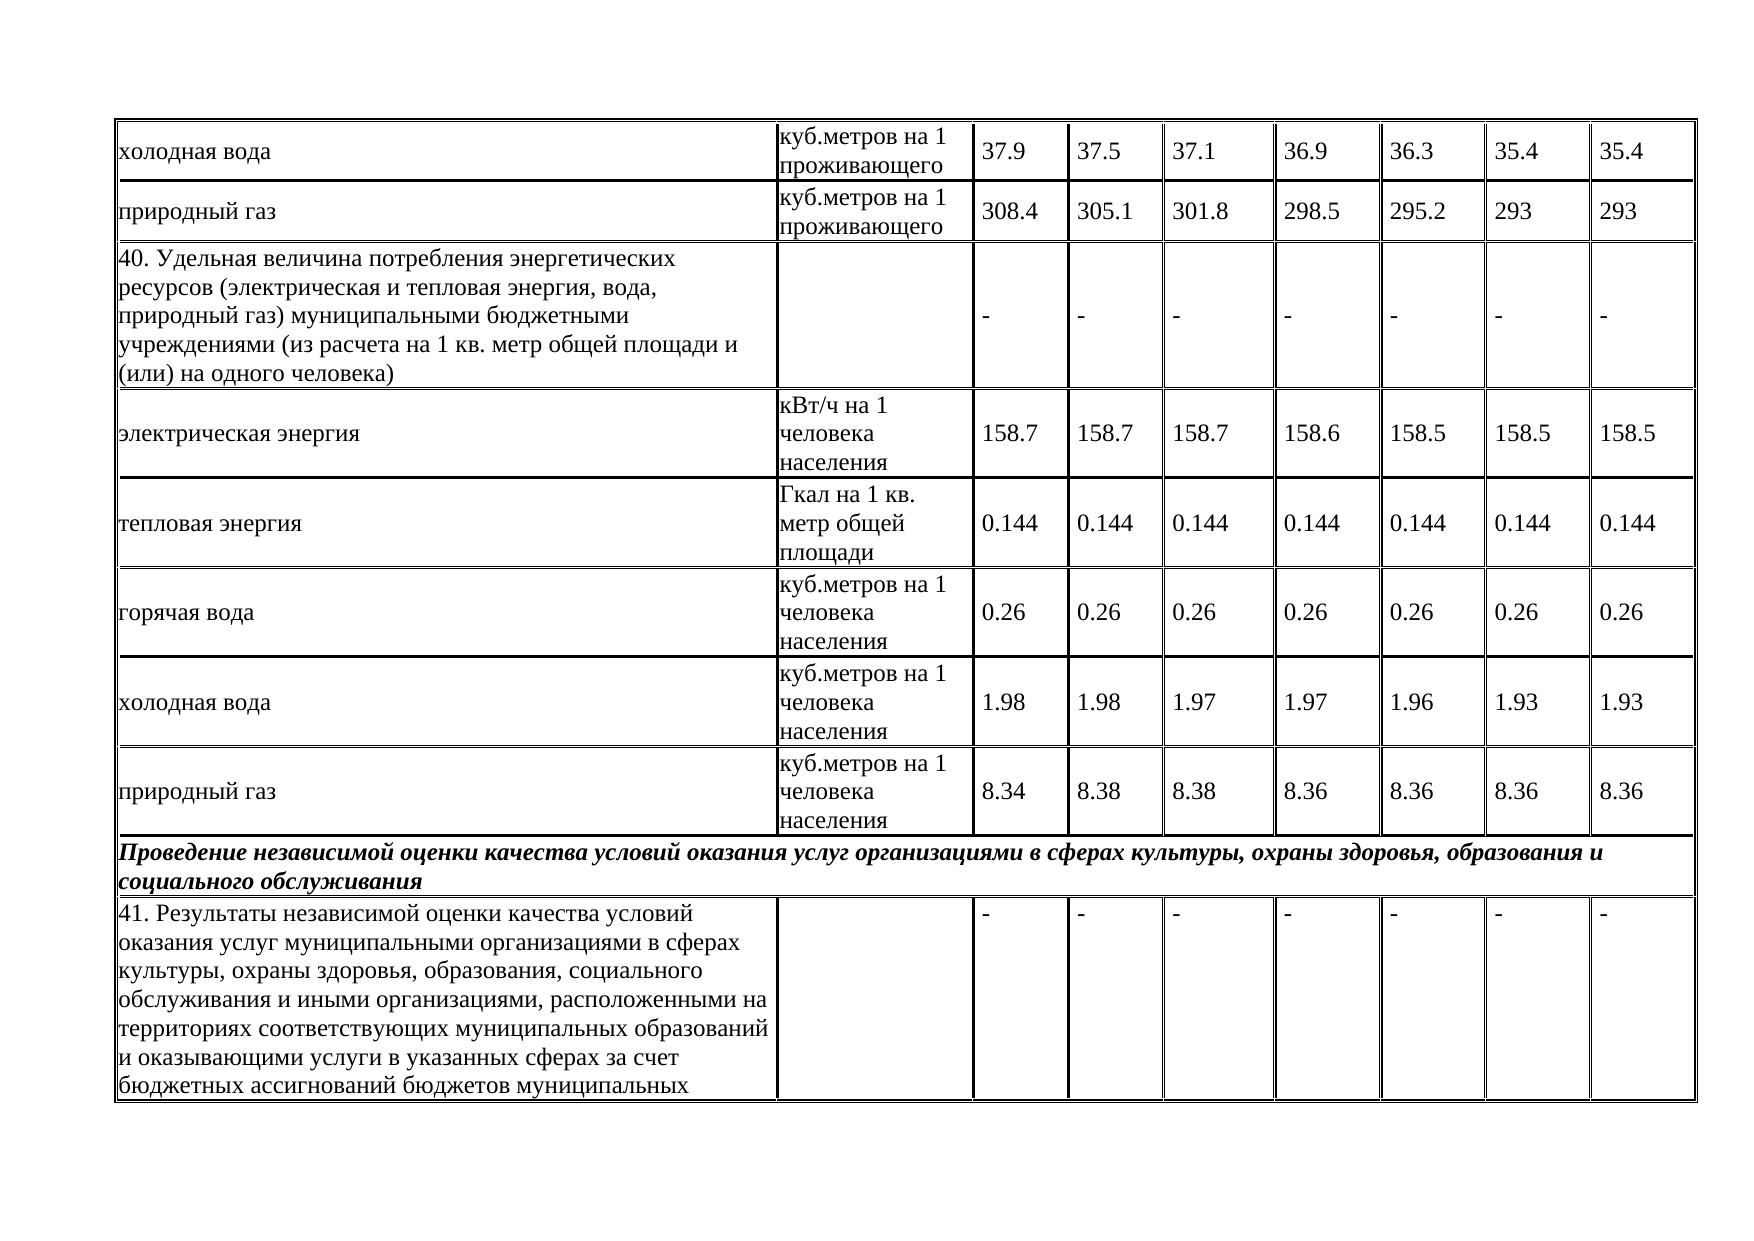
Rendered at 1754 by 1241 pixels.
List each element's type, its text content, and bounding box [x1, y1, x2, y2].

table_cell - [1165, 243, 1273, 387]
table_cell куб.метров на 1 проживающего [779, 182, 972, 239]
table_cell - [1068, 898, 1163, 1099]
table_cell - [1486, 898, 1591, 1099]
table_cell 37.9 [973, 122, 1068, 179]
table_cell 8.38 [1070, 748, 1162, 834]
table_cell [116, 895, 777, 1099]
table_cell 301.8 [1165, 182, 1273, 239]
table_cell 8.38 [1165, 748, 1273, 834]
table_cell 305.1 [1070, 182, 1162, 239]
table_cell 0.144 [1165, 479, 1273, 566]
table_cell - [975, 243, 1067, 387]
table_cell 293 [1487, 182, 1589, 239]
table_cell куб.метров на 1 человека населения [779, 569, 972, 655]
table_cell 0.26 [1383, 569, 1484, 655]
table_cell 8.36 [1383, 748, 1484, 834]
table_cell 293 [1592, 179, 1694, 239]
table_cell горячая вода [116, 566, 777, 655]
table_cell 1.97 [1165, 658, 1273, 744]
table_cell 158.6 [1277, 390, 1379, 476]
table_cell - [1381, 898, 1486, 1099]
table_cell 0.26 [1277, 569, 1379, 655]
table_cell 36.3 [1381, 122, 1486, 179]
table_cell 8.36 [1592, 745, 1695, 834]
table_cell 158.5 [1591, 387, 1696, 476]
table_cell 298.5 [1277, 182, 1379, 239]
table_cell 0.26 [1487, 569, 1589, 655]
table_cell 1.93 [1487, 658, 1589, 744]
table_cell [777, 898, 973, 1099]
table_cell природный газ [118, 745, 776, 834]
table_cell 1.93 [1592, 655, 1694, 744]
table_cell 295.2 [1383, 182, 1484, 239]
table_cell 40. Удельная величина потребления энергетических ресурсов (электрическая и тепловая энергия, вода, природный газ) муниципальными бюджетными учреждениями (из расчета на 1 кв. метр общей площади и (или) на одного человека) [118, 240, 776, 387]
table_cell - [1592, 240, 1695, 387]
table_cell - [1070, 243, 1162, 387]
table_cell 1.96 [1383, 658, 1484, 744]
table_cell 1.98 [975, 658, 1067, 744]
table_cell 0.144 [1487, 479, 1589, 566]
table_cell 0.26 [1165, 569, 1273, 655]
table_cell 0.26 [1070, 569, 1162, 655]
table_cell 0.144 [1070, 479, 1162, 566]
table_cell 37.5 [1068, 122, 1163, 179]
table_cell куб.метров на 1 человека населения [779, 748, 972, 834]
table_cell 158.7 [975, 390, 1067, 476]
table_cell - [1275, 896, 1381, 1099]
table_cell 0.26 [1591, 566, 1696, 655]
table_cell 37.1 [1164, 120, 1275, 179]
table_cell 1.98 [1070, 658, 1162, 744]
table_cell 1.97 [1277, 658, 1379, 744]
table_cell куб.метров на 1 человека населения [779, 658, 972, 744]
table_cell холодная вода [118, 120, 777, 179]
table_cell Гкал на 1 кв. метр общей площади [779, 479, 972, 566]
table_cell 8.36 [1277, 748, 1379, 834]
table_cell холодная вода [118, 655, 776, 744]
table_cell 158.7 [1165, 390, 1273, 476]
table_cell 35.4 [1486, 122, 1591, 179]
table_cell 158.5 [1487, 390, 1589, 476]
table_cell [777, 120, 973, 179]
table_cell 35.4 [1591, 122, 1694, 179]
table_cell 8.36 [1487, 748, 1589, 834]
table_cell 0.144 [1277, 479, 1379, 566]
table_cell 0.144 [1592, 476, 1694, 566]
table_cell природный газ [118, 179, 776, 239]
table_cell 8.34 [975, 748, 1067, 834]
table_cell Проведение независимой оценки качества условий оказания услуг организациями в сферах культуры, охраны здоровья, образования и социального обслуживания [118, 834, 1694, 895]
table_cell тепловая энергия [118, 476, 776, 566]
table_cell 158.5 [1383, 390, 1484, 476]
table_cell - [1277, 243, 1379, 387]
table_cell 158.7 [1070, 390, 1162, 476]
table_cell электрическая энергия [116, 387, 777, 476]
table_cell - [1591, 895, 1696, 1099]
table_cell - [1383, 243, 1484, 387]
table_cell кВт/ч на 1 человека населения [779, 390, 972, 476]
table_cell - [1487, 243, 1589, 387]
table_cell 0.144 [1383, 479, 1484, 566]
table_cell 308.4 [975, 182, 1067, 239]
table_cell [779, 243, 972, 387]
table_cell 0.26 [975, 569, 1067, 655]
table_cell - [1164, 896, 1275, 1099]
table_cell 0.144 [975, 479, 1067, 566]
table_cell - [973, 898, 1068, 1099]
table_cell 36.9 [1275, 120, 1381, 179]
